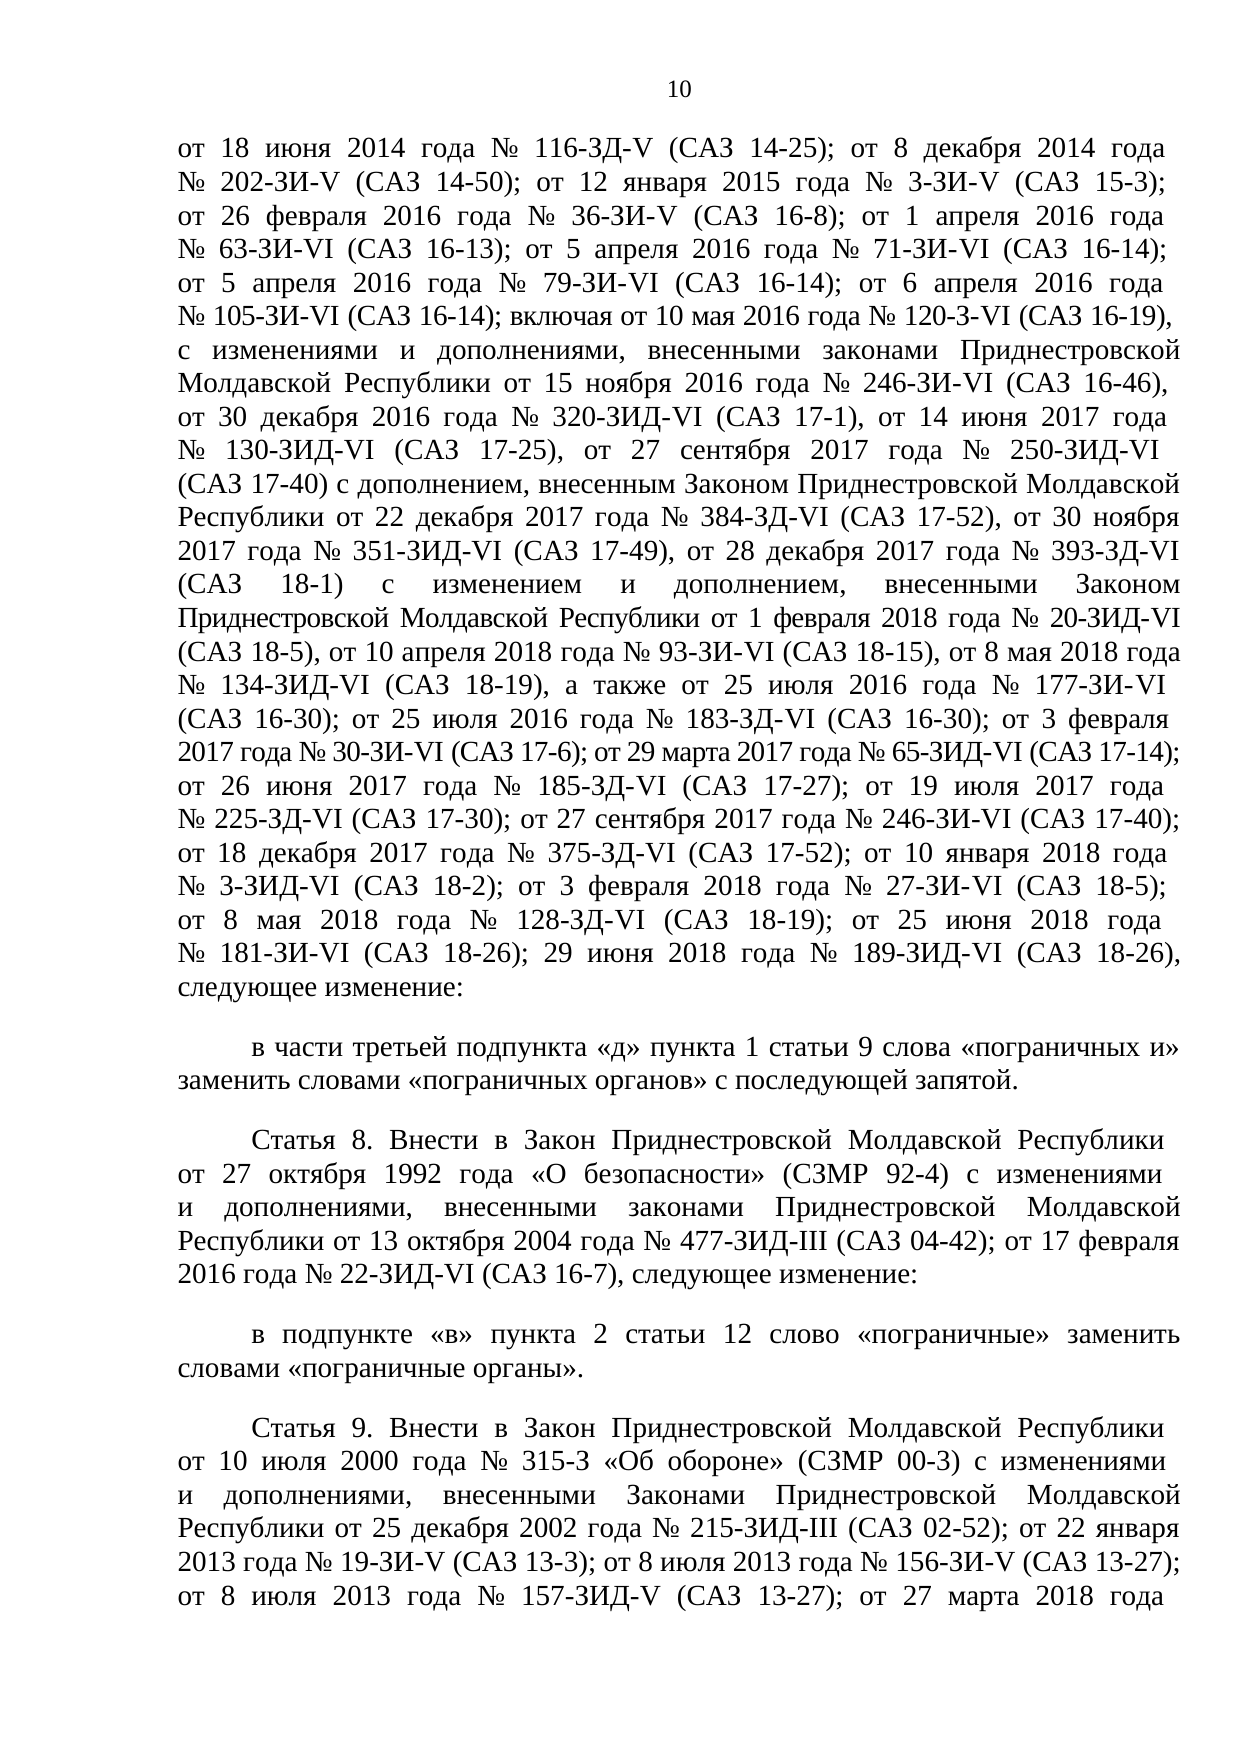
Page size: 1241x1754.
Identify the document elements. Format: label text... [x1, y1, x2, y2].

text в подпункте «в» пункта 2 статьи 12 слово «пограничные» заменить словами «пограничные органы». [177, 1316, 1181, 1383]
text Статья 8. Внести в Закон Приднестровской Молдавской Республики от 27 октября 1992 года «О безопасности» (СЗМР 92-4) с изменениями и дополнениями, внесенными законами Приднестровской Молдавской Республики от 13 октября 2004 года № 477-ЗИД-III (САЗ 04-42); от 17 февраля 2016 года № 22-ЗИД-VI (САЗ 16-7), следующее изменение: [177, 1122, 1181, 1290]
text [177, 1410, 1181, 1611]
text в части третьей подпункта «д» пункта 1 статьи 9 слова «пограничных и» заменить словами «пограничных органов» с последующей запятой. [177, 1029, 1181, 1096]
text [177, 131, 1181, 1003]
